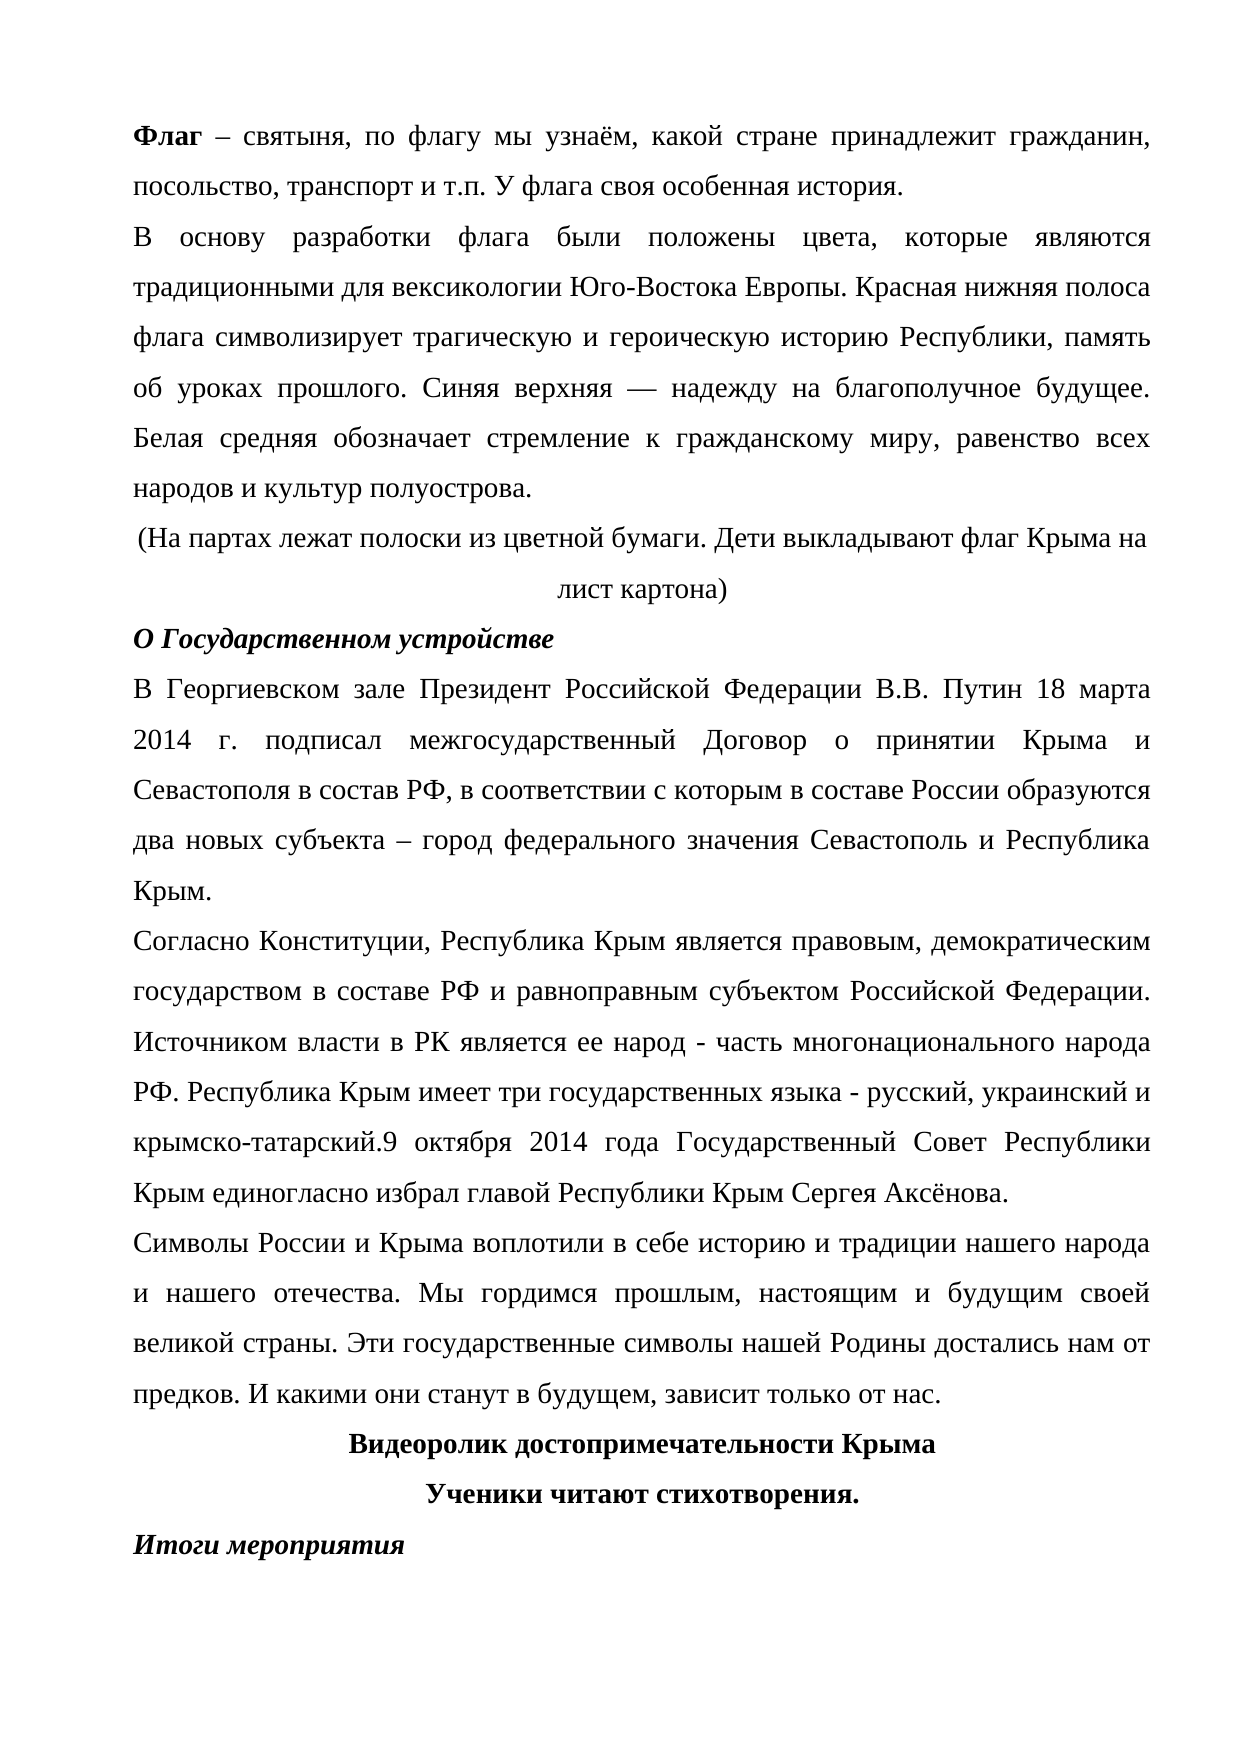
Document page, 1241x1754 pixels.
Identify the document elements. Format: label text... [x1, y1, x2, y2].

text Итоги мероприятия [133, 1527, 1152, 1560]
text В Георгиевском зале Президент Российской Федерации В.В. Путин 18 марта 2014 г. подписал межгосударственный Договор о принятии Крыма и Севастополя в состав РФ, в соответствии с которым в составе России образуются два новых субъекта – город федерального значения Севастополь и Республика Крым. [133, 672, 1152, 906]
text (На партах лежат полоски из цветной бумаги. Дети выкладывают флаг Крыма на лист картона) [133, 521, 1152, 604]
text Видеоролик достопримечательности Крыма [133, 1426, 1152, 1460]
text Согласно Конституции, Республика Крым является правовым, демократическим государством в составе РФ и равноправным субъектом Российской Федерации. Источником власти в РК является ее народ - часть многонационального народа РФ. Республика Крым имеет три государственных языка - русский, украинский и крымско-татарский.9 октября 2014 года Государственный Совет Республики Крым единогласно избрал главой Республики Крым Сергея Аксёнова. [133, 923, 1152, 1208]
text Флаг – святыня, по флагу мы узнаём, какой стране принадлежит гражданин, посольство, транспорт и т.п. У флага своя особенная история. [133, 118, 1152, 202]
text В основу разработки флага были положены цвета, которые являются традиционными для вексикологии Юго-Востока Европы. Красная нижняя полоса флага символизирует трагическую и героическую историю Республики, память об уроках прошлого. Синяя верхняя — надежду на благополучное будущее. Белая средняя обозначает стремление к гражданскому миру, равенство всех народов и культур полуострова. [133, 219, 1152, 504]
text Ученики читают стихотворения. [133, 1477, 1152, 1510]
text Символы России и Крыма воплотили в себе историю и традиции нашего народа и нашего отечества. Мы гордимся прошлым, настоящим и будущим своей великой страны. Эти государственные символы нашей Родины достались нам от предков. И какими они станут в будущем, зависит только от нас. [133, 1225, 1152, 1409]
text О Государственном устройстве [133, 621, 1152, 655]
